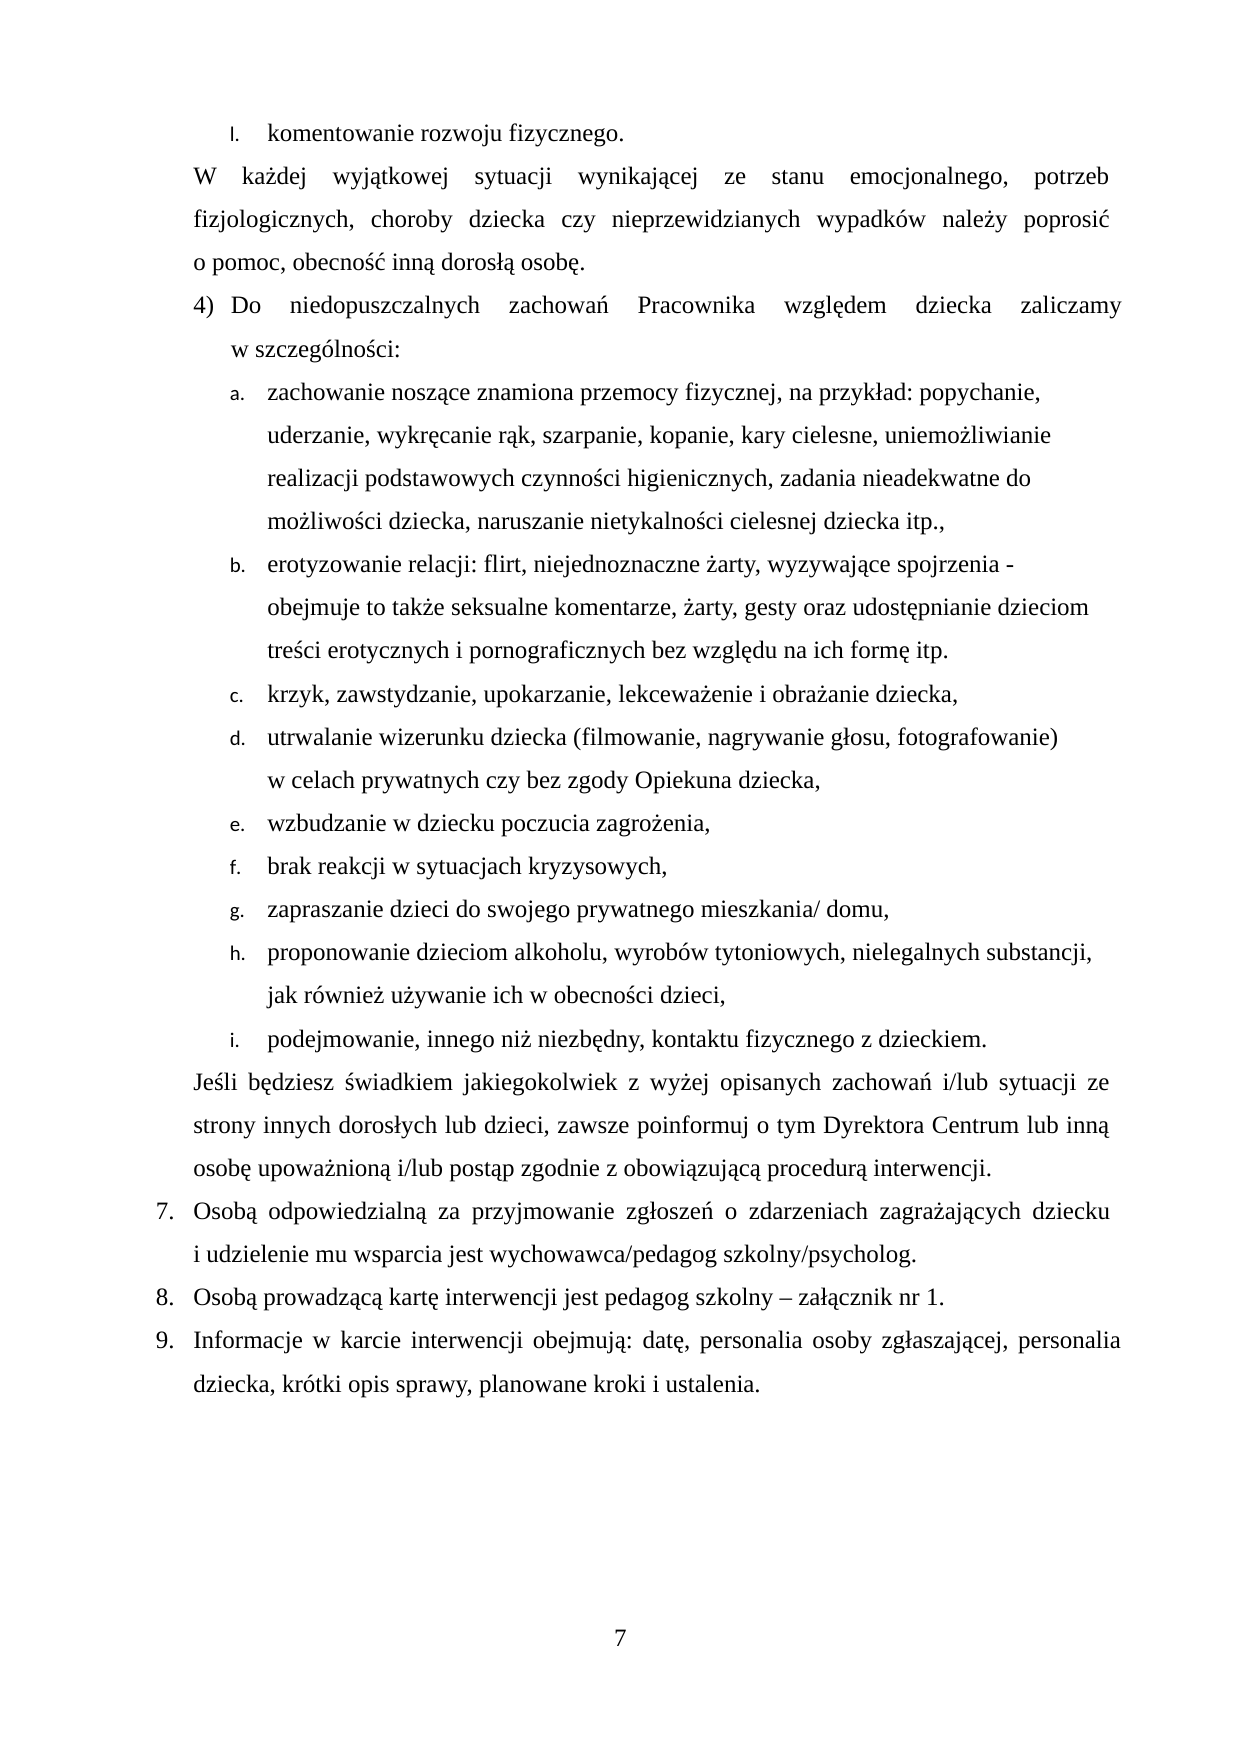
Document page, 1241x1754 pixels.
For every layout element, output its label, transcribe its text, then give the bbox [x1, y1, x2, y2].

list erotyzowanie relacji: flirt, niejednoznaczne żarty, wyzywające spojrzenia - obejmuje to także seksualne komentarze, żarty, gesty oraz udostępnianie dzieciom treści erotycznych i pornograficznych bez względu na ich formę itp. [229, 549, 1110, 664]
list brak reakcji w sytuacjach kryzysowych, [229, 851, 1110, 880]
list proponowanie dzieciom alkoholu, wyrobów tytoniowych, nielegalnych substancji, jak również używanie ich w obecności dzieci, [229, 937, 1110, 1009]
list Osobą odpowiedzialną za przyjmowanie zgłoszeń o zdarzeniach zagrażających dziecku i udzielenie mu wsparcia jest wychowawca/pedagog szkolny/psycholog. [156, 1196, 1122, 1268]
list krzyk, zawstydzanie, upokarzanie, lekceważenie i obrażanie dziecka, [229, 679, 1110, 707]
list Jeśli będziesz świadkiem jakiegokolwiek z wyżej opisanych zachowań i/lub sytuacji ze strony innych dorosłych lub dzieci, zawsze poinformuj o tym Dyrektora Centrum lub inną osobę upoważnioną i/lub postąp zgodnie z obowiązującą procedurą interwencji. [193, 1067, 1110, 1182]
list Informacje w karcie interwencji obejmują: datę, personalia osoby zgłaszającej, personalia dziecka, krótki opis sprawy, planowane kroki i ustalenia. [156, 1326, 1122, 1397]
list wzbudzanie w dziecku poczucia zagrożenia, [229, 808, 1110, 837]
list Do niedopuszczalnych zachowań Pracownika względem dziecka zaliczamy w szczególności: [193, 291, 1122, 362]
list W każdej wyjątkowej sytuacji wynikającej ze stanu emocjonalnego, potrzeb fizjologicznych, choroby dziecka czy nieprzewidzianych wypadków należy poprosić o pomoc, obecność inną dorosłą osobę. [193, 161, 1110, 276]
list komentowanie rozwoju fizycznego. [229, 118, 1110, 147]
list zachowanie noszące znamiona przemocy fizycznej, na przykład: popychanie, uderzanie, wykręcanie rąk, szarpanie, kopanie, kary cielesne, uniemożliwianie realizacji podstawowych czynności higienicznych, zadania nieadekwatne do możliwości dziecka, naruszanie nietykalności cielesnej dziecka itp., [229, 377, 1110, 535]
list zapraszanie dzieci do swojego prywatnego mieszkania/ domu, [229, 894, 1110, 923]
list utrwalanie wizerunku dziecka (filmowanie, nagrywanie głosu, fotografowanie) w celach prywatnych czy bez zgody Opiekuna dziecka, [229, 722, 1110, 794]
list Osobą prowadzącą kartę interwencji jest pedagog szkolny – załącznik nr 1. [156, 1282, 1122, 1311]
list podejmowanie, innego niż niezbędny, kontaktu fizycznego z dzieckiem. [229, 1024, 1110, 1052]
